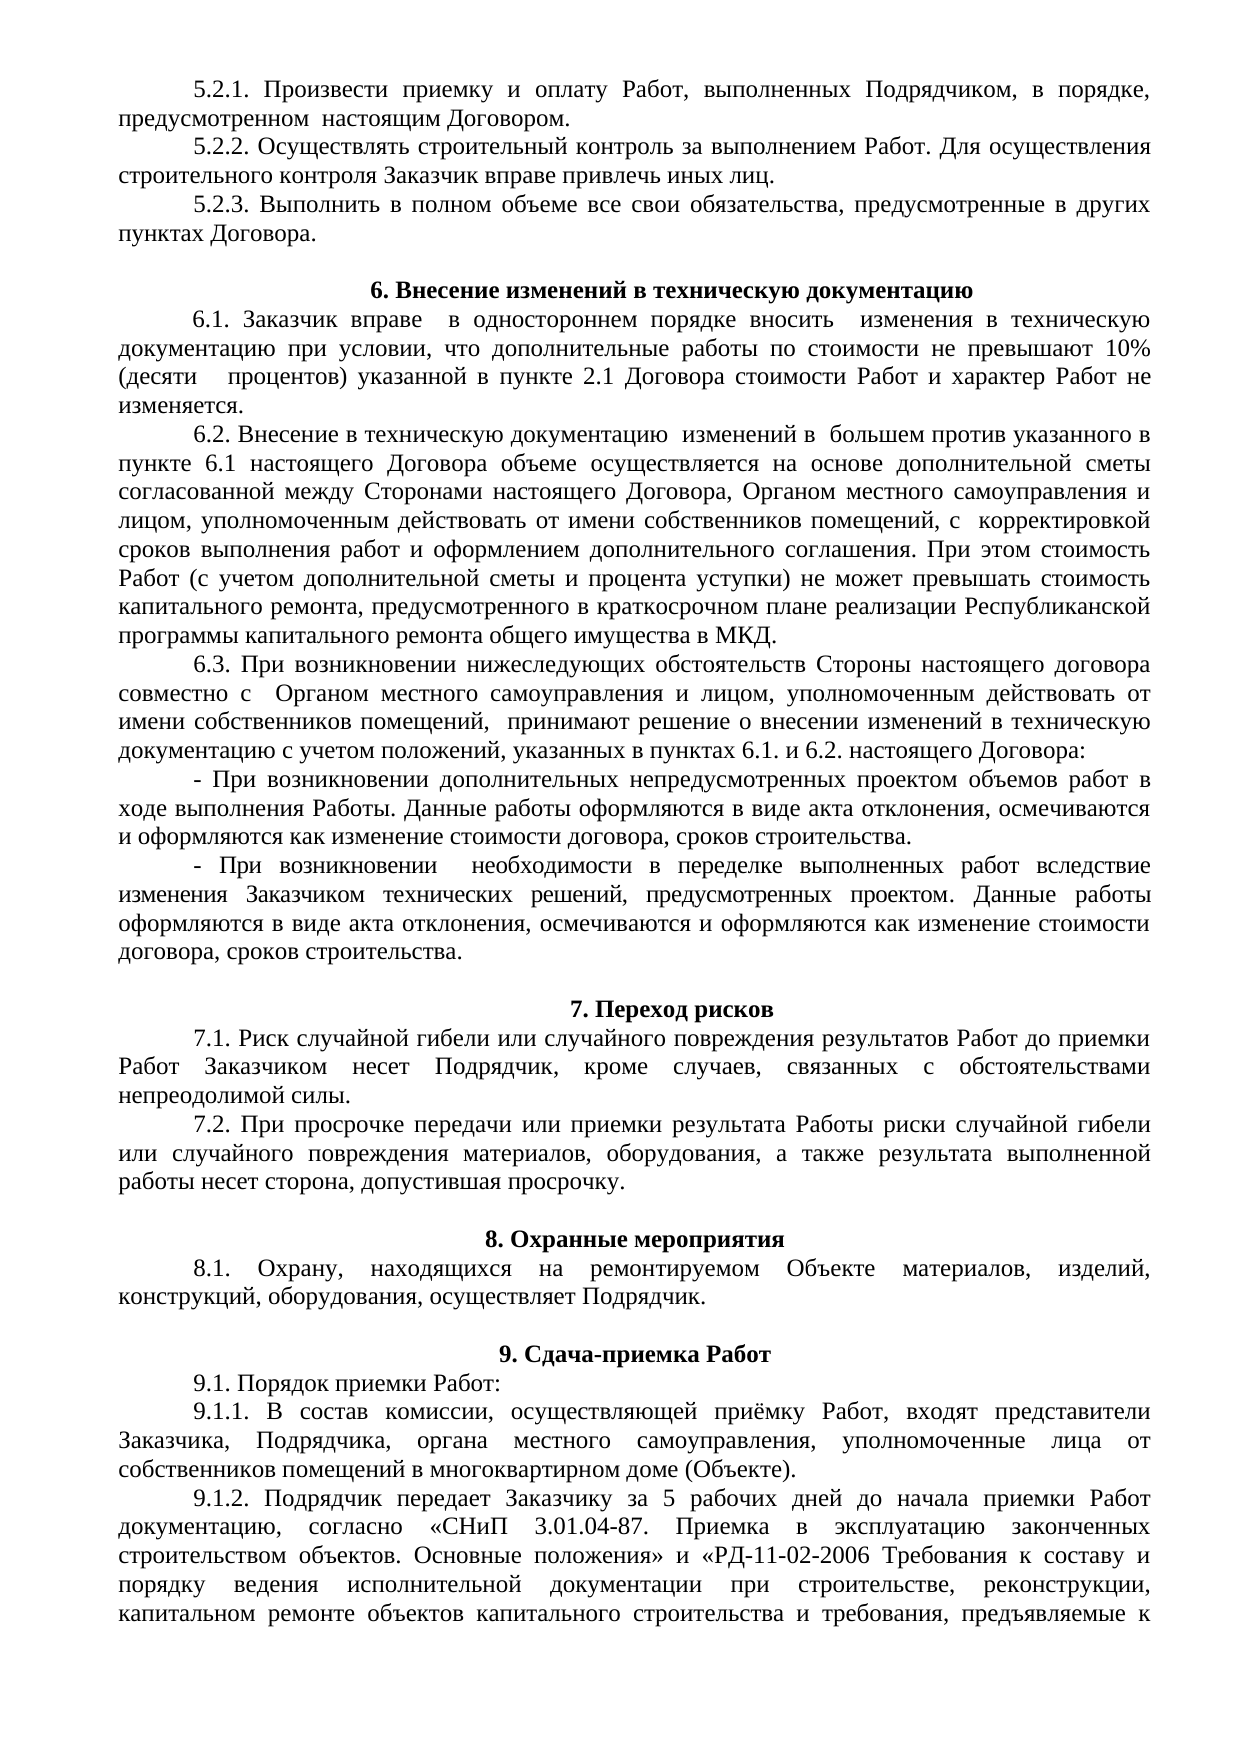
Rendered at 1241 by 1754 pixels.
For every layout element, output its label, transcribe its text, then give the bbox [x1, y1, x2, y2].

text 8.1. Охрану, находящихся на ремонтируемом Объекте материалов, изделий, конструкций, оборудования, осуществляет Подрядчик. [118, 1253, 1152, 1310]
text 6.3. При возникновении нижеследующих обстоятельств Стороны настоящего договора совместно с Органом местного самоуправления и лицом, уполномоченным действовать от имени собственников помещений, принимают решение о внесении изменений в техническую документацию с учетом положений, указанных в пунктах 6.1. и 6.2. настоящего Договора: [118, 649, 1152, 764]
text 8. Охранные мероприятия [118, 1224, 1152, 1253]
text 7.1. Риск случайной гибели или случайного повреждения результатов Работ до приемки Работ Заказчиком несет Подрядчик, кроме случаев, связанных с обстоятельствами непреодолимой силы. [118, 1023, 1152, 1109]
text 7. Переход рисков [118, 994, 1152, 1023]
text 5.2.2. Осуществлять строительный контроль за выполнением Работ. Для осуществления строительного контроля Заказчик вправе привлечь иных лиц. [118, 131, 1152, 189]
text 5.2.3. Выполнить в полном объеме все свои обязательства, предусмотренные в других пунктах Договора. [118, 189, 1152, 246]
text 6.1. Заказчик вправе в одностороннем порядке вносить изменения в техническую документацию при условии, что дополнительные работы по стоимости не превышают 10% (десяти процентов) указанной в пункте 2.1 Договора стоимости Работ и характер Работ не изменяется. [118, 304, 1152, 419]
text 7.2. При просрочке передачи или приемки результата Работы риски случайной гибели или случайного повреждения материалов, оборудования, а также результата выполненной работы несет сторона, допустившая просрочку. [118, 1109, 1152, 1195]
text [118, 1483, 1152, 1626]
text 5.2.1. Произвести приемку и оплату Работ, выполненных Подрядчиком, в порядке, предусмотренном настоящим Договором. [118, 74, 1152, 131]
text 9. Сдача-приемка Работ [118, 1339, 1152, 1368]
text 9.1. Порядок приемки Работ: [118, 1368, 1152, 1396]
text 6. Внесение изменений в техническую документацию [118, 275, 1152, 304]
text - При возникновении необходимости в переделке выполненных работ вследствие изменения Заказчиком технических решений, предусмотренных проектом. Данные работы оформляются в виде акта отклонения, осмечиваются и оформляются как изменение стоимости договора, сроков строительства. [118, 850, 1152, 965]
text 9.1.1. В состав комиссии, осуществляющей приёмку Работ, входят представители Заказчика, Подрядчика, органа местного самоуправления, уполномоченные лица от собственников помещений в многоквартирном доме (Объекте). [118, 1396, 1152, 1483]
text - При возникновении дополнительных непредусмотренных проектом объемов работ в ходе выполнения Работы. Данные работы оформляются в виде акта отклонения, осмечиваются и оформляются как изменение стоимости договора, сроков строительства. [118, 764, 1152, 850]
text 6.2. Внесение в техническую документацию изменений в большем против указанного в пункте 6.1 настоящего Договора объеме осуществляется на основе дополнительной сметы согласованной между Сторонами настоящего Договора, Органом местного самоуправления и лицом, уполномоченным действовать от имени собственников помещений, с корректировкой сроков выполнения работ и оформлением дополнительного соглашения. При этом стоимость Работ (с учетом дополнительной сметы и процента уступки) не может превышать стоимость капитального ремонта, предусмотренного в краткосрочном плане реализации Республиканской программы капитального ремонта общего имущества в МКД. [118, 419, 1152, 649]
